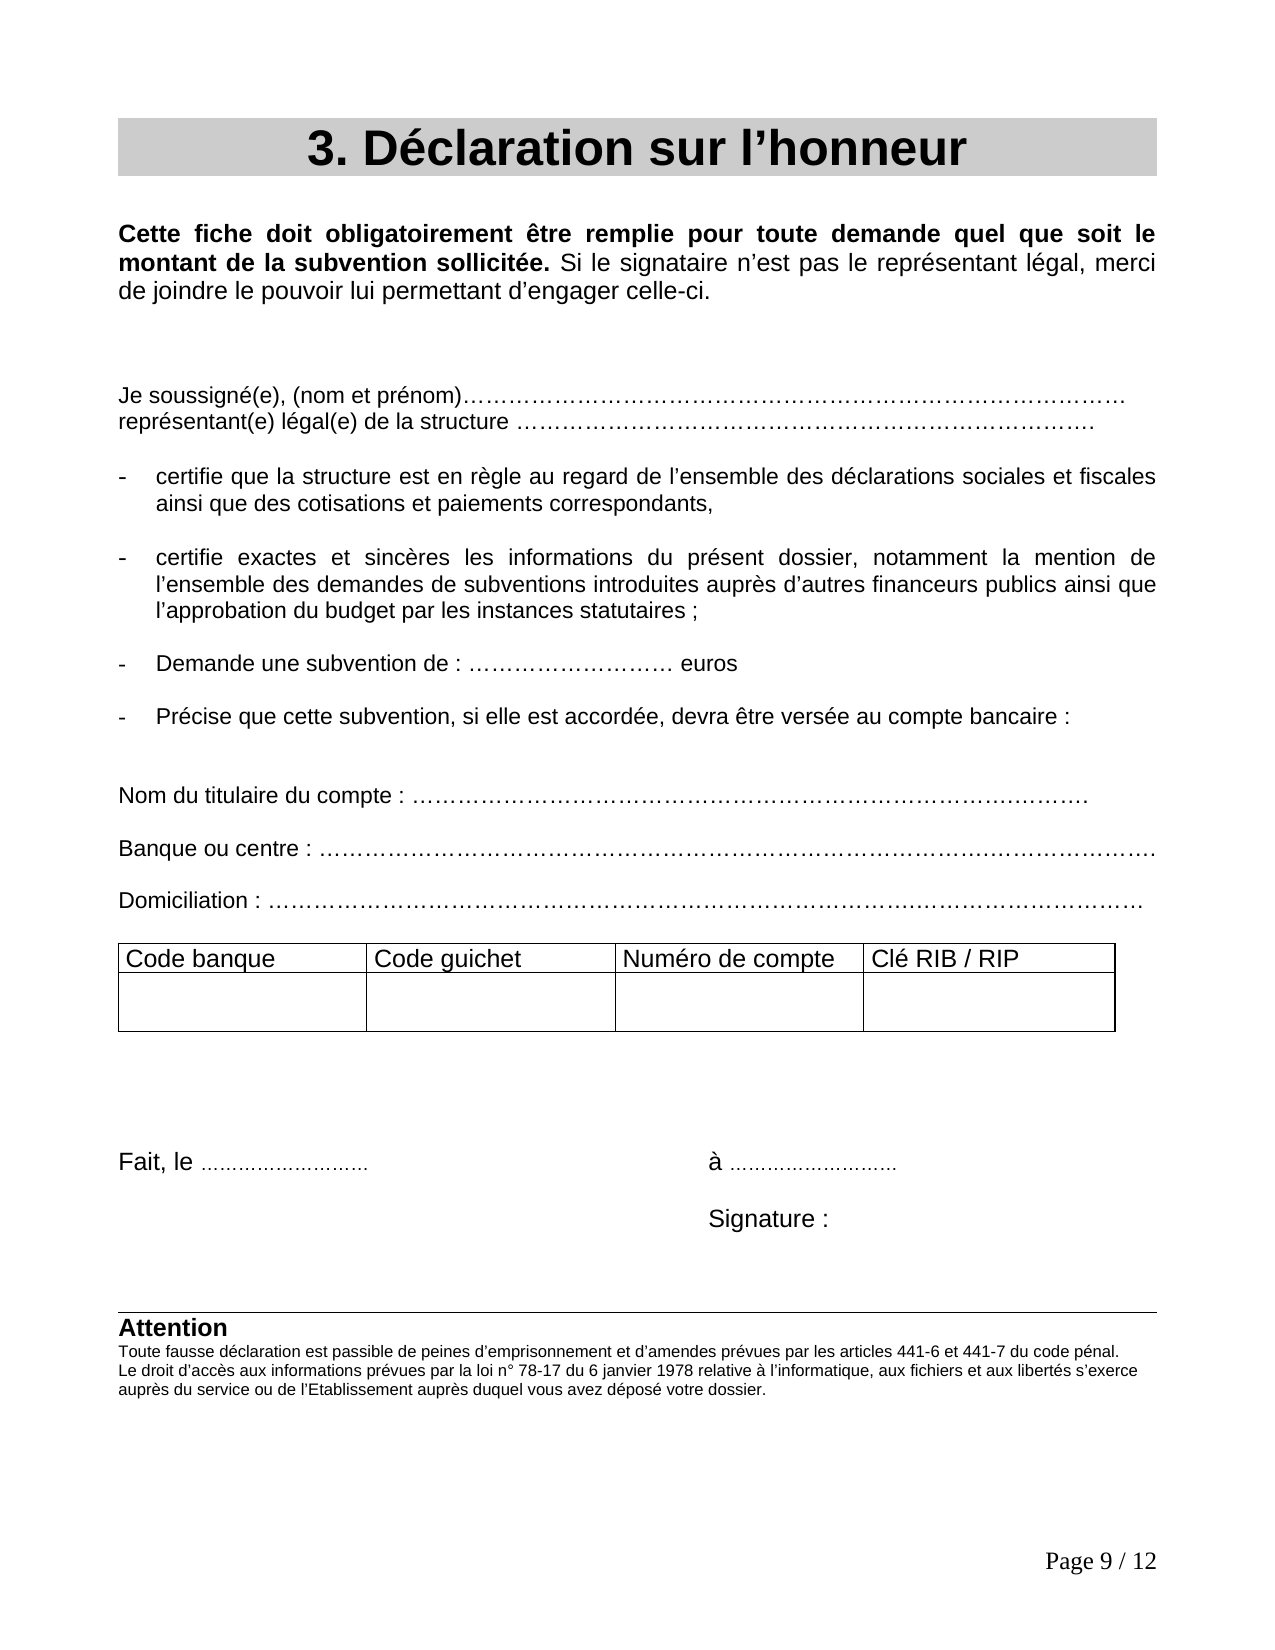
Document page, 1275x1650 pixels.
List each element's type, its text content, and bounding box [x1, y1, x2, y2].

text Nom du titulaire du compte : …………………………………………………………………….………. [118, 782, 1157, 808]
text Je soussigné(e), (nom et prénom)…………………………………………………………………………… [118, 382, 1157, 408]
text Signature : [634, 1204, 1157, 1233]
table_cell [616, 973, 863, 1031]
list certifie que la structure est en règle au regard de l’ensemble des déclarations sociales et fiscales ainsi que des cotisations et paiements correspondants, [118, 461, 1157, 516]
text Cette fiche doit obligatoirement être remplie pour toute demande quel que soit le montant de la subvention sollicitée. Si le signataire n’est pas le représentant légal, merci de joindre le pouvoir lui permettant d’engager celle-ci. [118, 219, 1157, 305]
text Le droit d’accès aux informations prévues par la loi n° 78-17 du 6 janvier 1978 relative à l’informatique, aux fichiers et aux libertés s’exerce auprès du service ou de l’Etablissement auprès duquel vous avez déposé votre dossier. [118, 1361, 1157, 1399]
text représentant(e) légal(e) de la structure …………………………………………………………………. [118, 408, 1157, 434]
text 3. Déclaration sur l’honneur [118, 118, 1157, 176]
table_header Clé RIB / RIP [864, 944, 1114, 972]
text Domiciliation : ………………………………………………………………………….………………………… [118, 887, 1157, 914]
table_header Code banque [119, 944, 366, 972]
text Attention [118, 1313, 1157, 1342]
table_cell [119, 973, 366, 1031]
text Banque ou centre : …………………………………………………………………………….…………………. [118, 835, 1157, 861]
table_header Code guichet [367, 944, 615, 972]
list Demande une subvention de : ……………………… euros [118, 650, 1157, 676]
table_header Numéro de compte [616, 944, 863, 972]
list certifie exactes et sincères les informations du présent dossier, notamment la mention de l’ensemble des demandes de subventions introduites auprès d’autres financeurs publics ainsi que l’approbation du budget par les instances statutaires ; [118, 542, 1157, 624]
table_cell [864, 973, 1114, 1031]
text Fait, le ……………………… à ……………………… [118, 1147, 1157, 1176]
text Toute fausse déclaration est passible de peines d’emprisonnement et d’amendes prévues par les articles 441-6 et 441-7 du code pénal. [118, 1342, 1157, 1361]
table_cell [367, 973, 615, 1031]
list Précise que cette subvention, si elle est accordée, devra être versée au compte bancaire : [118, 703, 1157, 729]
